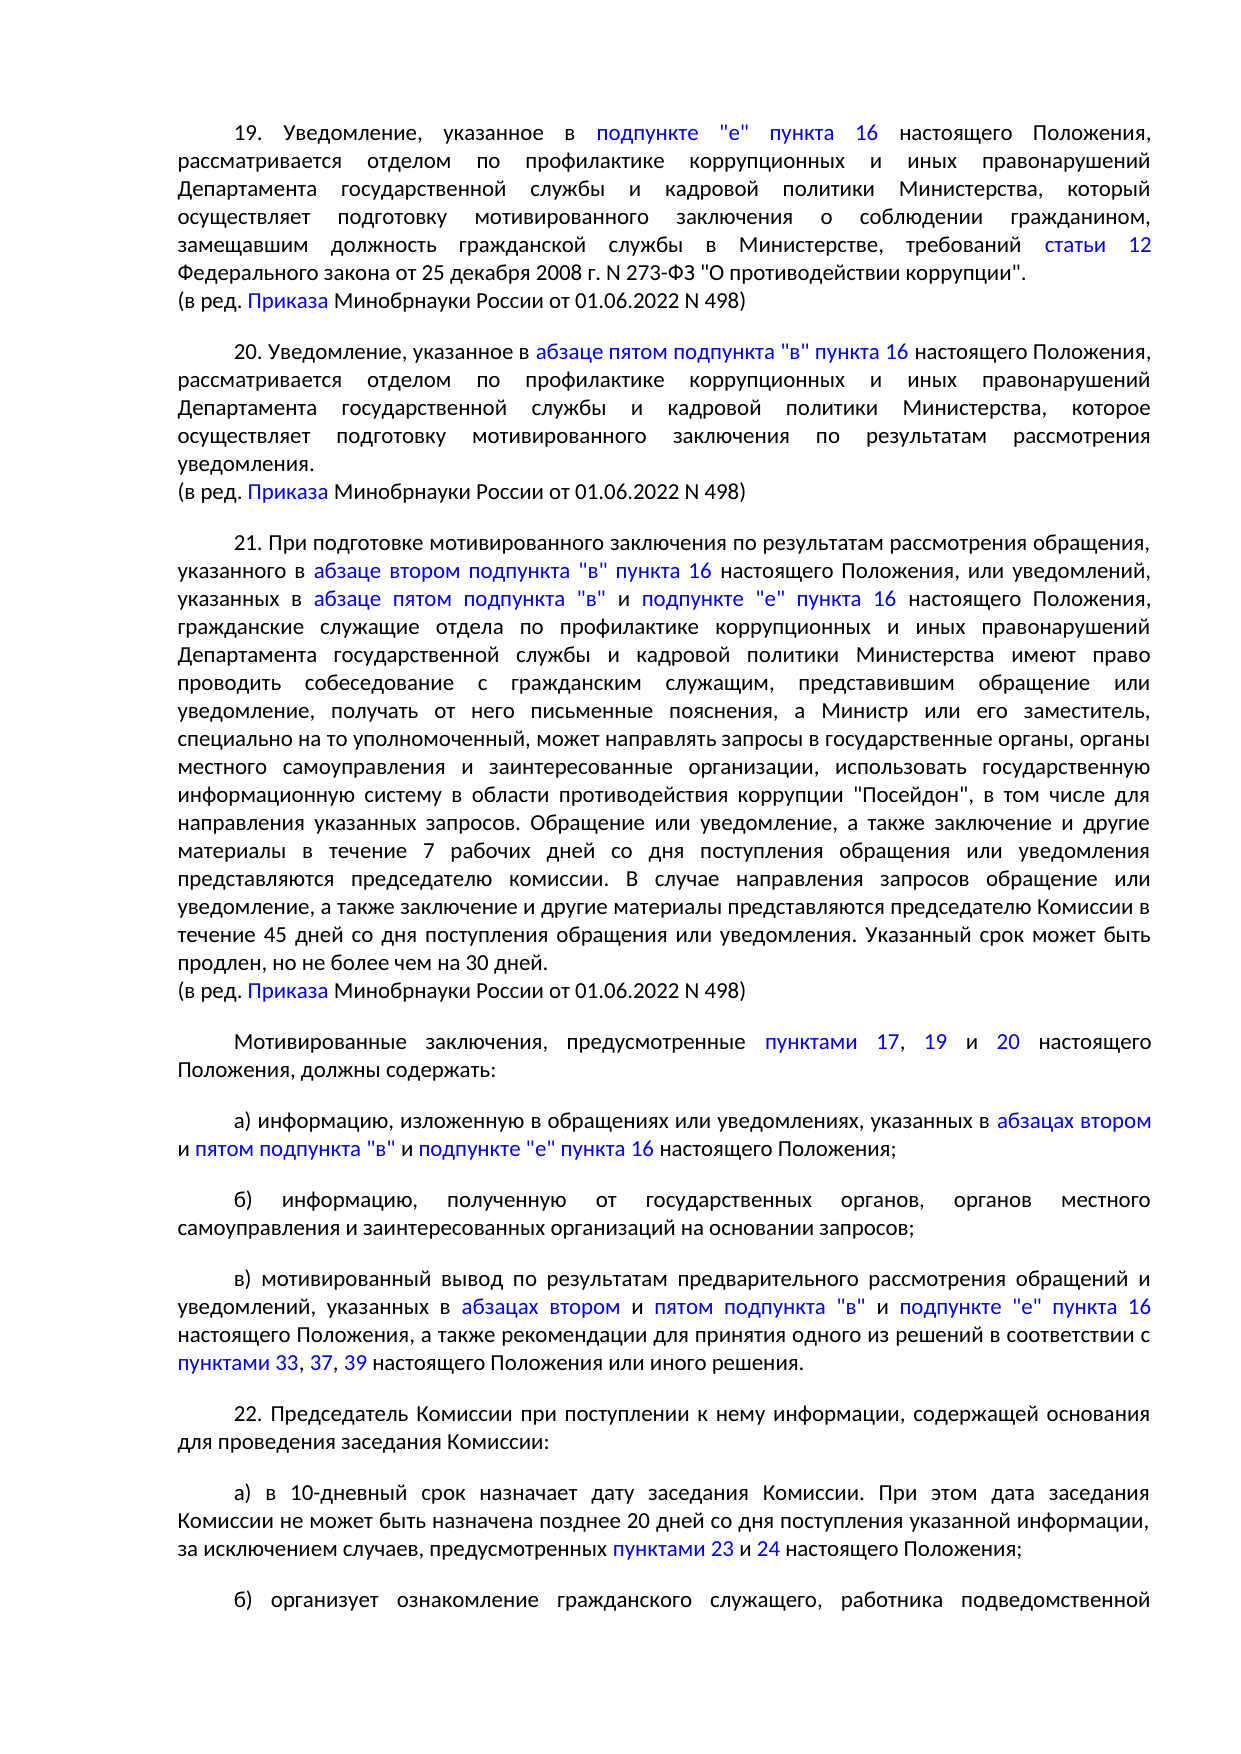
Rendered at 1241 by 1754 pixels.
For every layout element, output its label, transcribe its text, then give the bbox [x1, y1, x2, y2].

text (в ред. Приказа Минобрнауки России от 01.06.2022 N 498) [177, 286, 1152, 314]
text б) информацию, полученную от государственных органов, органов местного самоуправления и заинтересованных организаций на основании запросов; [177, 1185, 1152, 1241]
text 20. Уведомление, указанное в абзаце пятом подпункта "в" пункта 16 настоящего Положения, рассматривается отделом по профилактике коррупционных и иных правонарушений Департамента государственной службы и кадровой политики Министерства, которое осуществляет подготовку мотивированного заключения по результатам рассмотрения уведомления. [177, 337, 1152, 477]
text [177, 1585, 1152, 1613]
text 22. Председатель Комиссии при поступлении к нему информации, содержащей основания для проведения заседания Комиссии: [177, 1399, 1152, 1455]
text (в ред. Приказа Минобрнауки России от 01.06.2022 N 498) [177, 477, 1152, 505]
text (в ред. Приказа Минобрнауки России от 01.06.2022 N 498) [177, 977, 1152, 1004]
text а) в 10-дневный срок назначает дату заседания Комиссии. При этом дата заседания Комиссии не может быть назначена позднее 20 дней со дня поступления указанной информации, за исключением случаев, предусмотренных пунктами 23 и 24 настоящего Положения; [177, 1478, 1152, 1562]
text Мотивированные заключения, предусмотренные пунктами 17, 19 и 20 настоящего Положения, должны содержать: [177, 1027, 1152, 1083]
text а) информацию, изложенную в обращениях или уведомлениях, указанных в абзацах втором и пятом подпункта "в" и подпункте "е" пункта 16 настоящего Положения; [177, 1106, 1152, 1162]
text 21. При подготовке мотивированного заключения по результатам рассмотрения обращения, указанного в абзаце втором подпункта "в" пункта 16 настоящего Положения, или уведомлений, указанных в абзаце пятом подпункта "в" и подпункте "е" пункта 16 настоящего Положения, гражданские служащие отдела по профилактике коррупционных и иных правонарушений Департамента государственной службы и кадровой политики Министерства имеют право проводить собеседование с гражданским служащим, представившим обращение или уведомление, получать от него письменные пояснения, а Министр или его заместитель, специально на то уполномоченный, может направлять запросы в государственные органы, органы местного самоуправления и заинтересованные организации, использовать государственную информационную систему в области противодействия коррупции "Посейдон", в том числе для направления указанных запросов. Обращение или уведомление, а также заключение и другие материалы в течение 7 рабочих дней со дня поступления обращения или уведомления представляются председателю комиссии. В случае направления запросов обращение или уведомление, а также заключение и другие материалы представляются председателю Комиссии в течение 45 дней со дня поступления обращения или уведомления. Указанный срок может быть продлен, но не более чем на 30 дней. [177, 528, 1152, 977]
text в) мотивированный вывод по результатам предварительного рассмотрения обращений и уведомлений, указанных в абзацах втором и пятом подпункта "в" и подпункте "е" пункта 16 настоящего Положения, а также рекомендации для принятия одного из решений в соответствии с пунктами 33, 37, 39 настоящего Положения или иного решения. [177, 1264, 1152, 1376]
text 19. Уведомление, указанное в подпункте "е" пункта 16 настоящего Положения, рассматривается отделом по профилактике коррупционных и иных правонарушений Департамента государственной службы и кадровой политики Министерства, который осуществляет подготовку мотивированного заключения о соблюдении гражданином, замещавшим должность гражданской службы в Министерстве, требований статьи 12 Федерального закона от 25 декабря 2008 г. N 273-ФЗ "О противодействии коррупции". [177, 118, 1152, 286]
